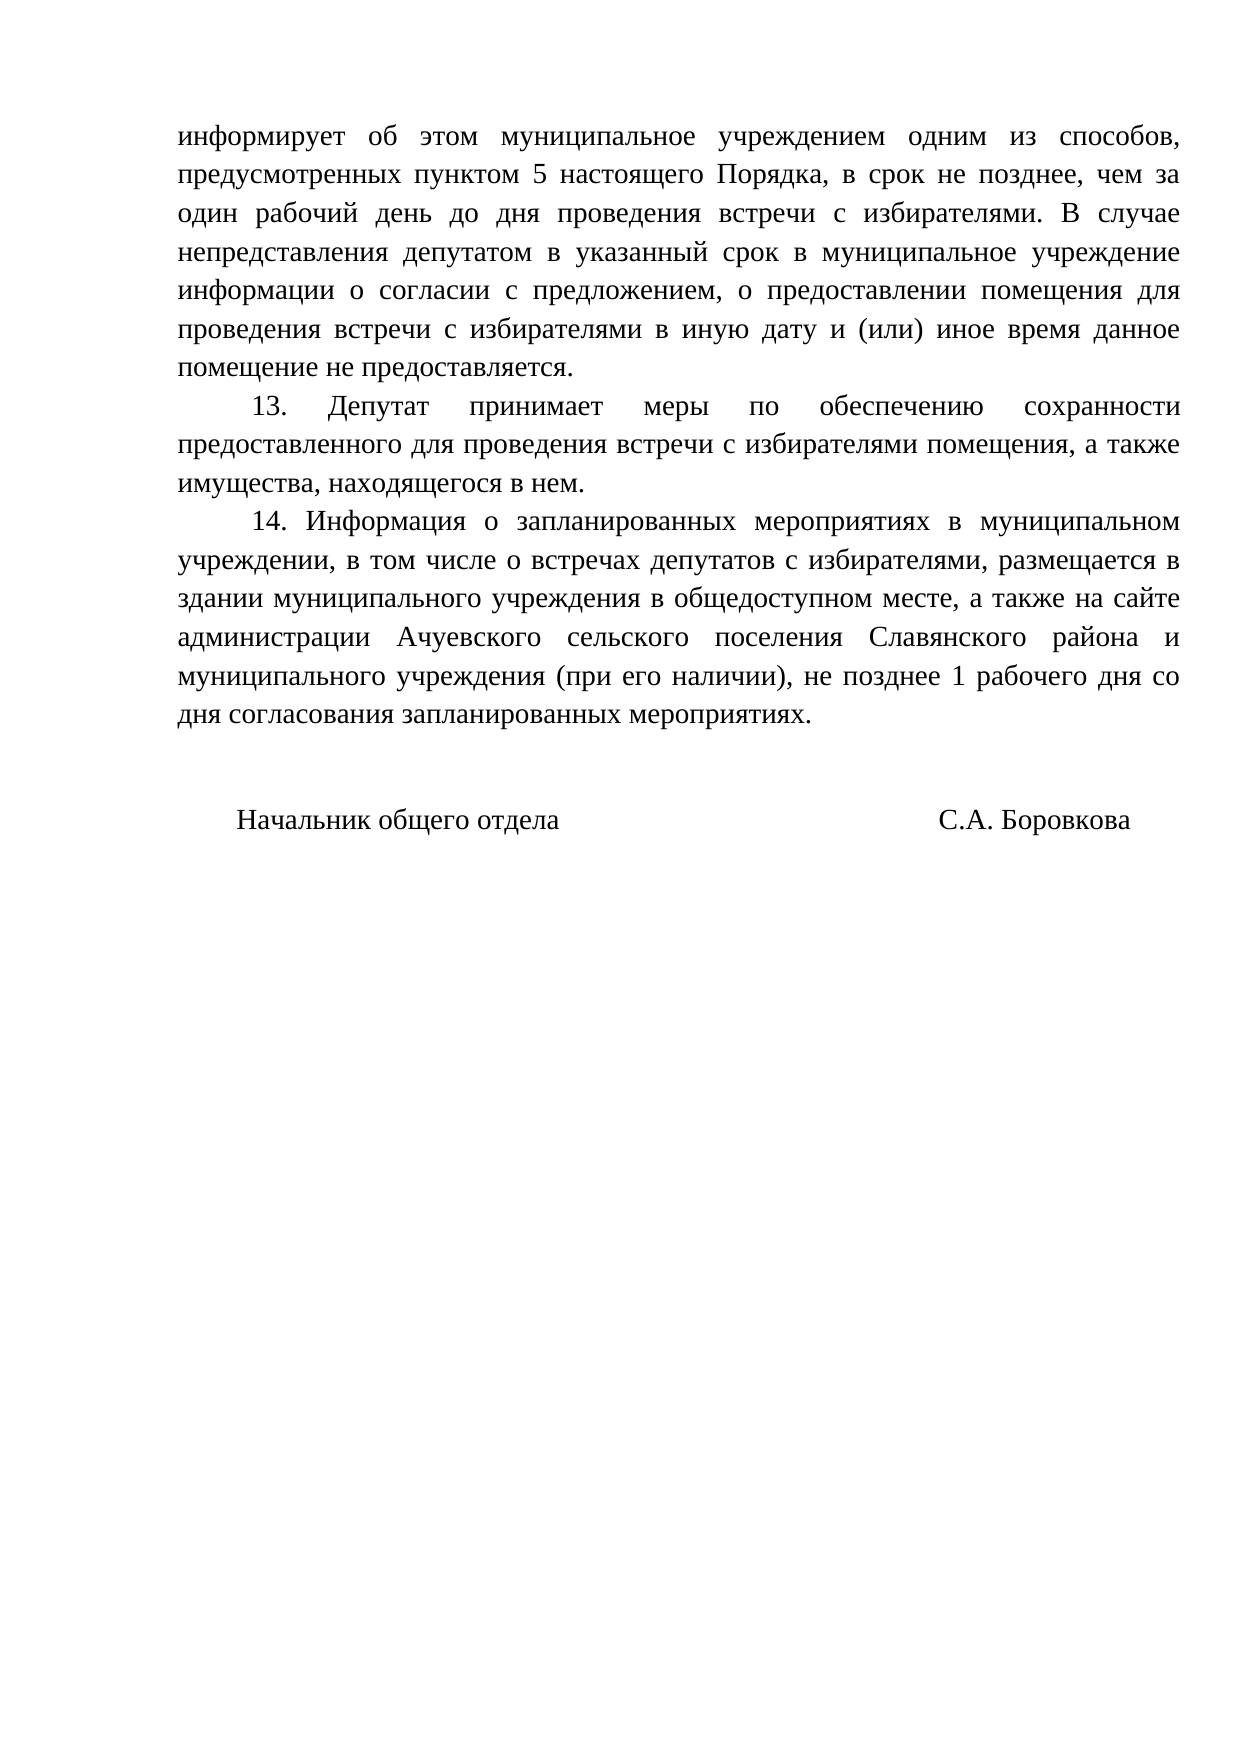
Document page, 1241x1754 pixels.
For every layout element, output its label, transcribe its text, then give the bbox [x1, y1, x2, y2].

text 14. Информация о запланированных мероприятиях в муниципальном учреждении, в том числе о встречах депутатов с избирателями, размещается в здании муниципального учреждения в общедоступном месте, а также на сайте администрации Ачуевского сельского поселения Славянского района и муниципального учреждения (при его наличии), не позднее 1 рабочего дня со дня согласования запланированных мероприятиях. [177, 503, 1181, 730]
text 13. Депутат принимает меры по обеспечению сохранности предоставленного для проведения встречи с избирателями помещения, а также имущества, находящегося в нем. [177, 388, 1181, 498]
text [177, 118, 1181, 383]
text Начальник общего отдела С.А. Боровкова [177, 802, 1181, 835]
